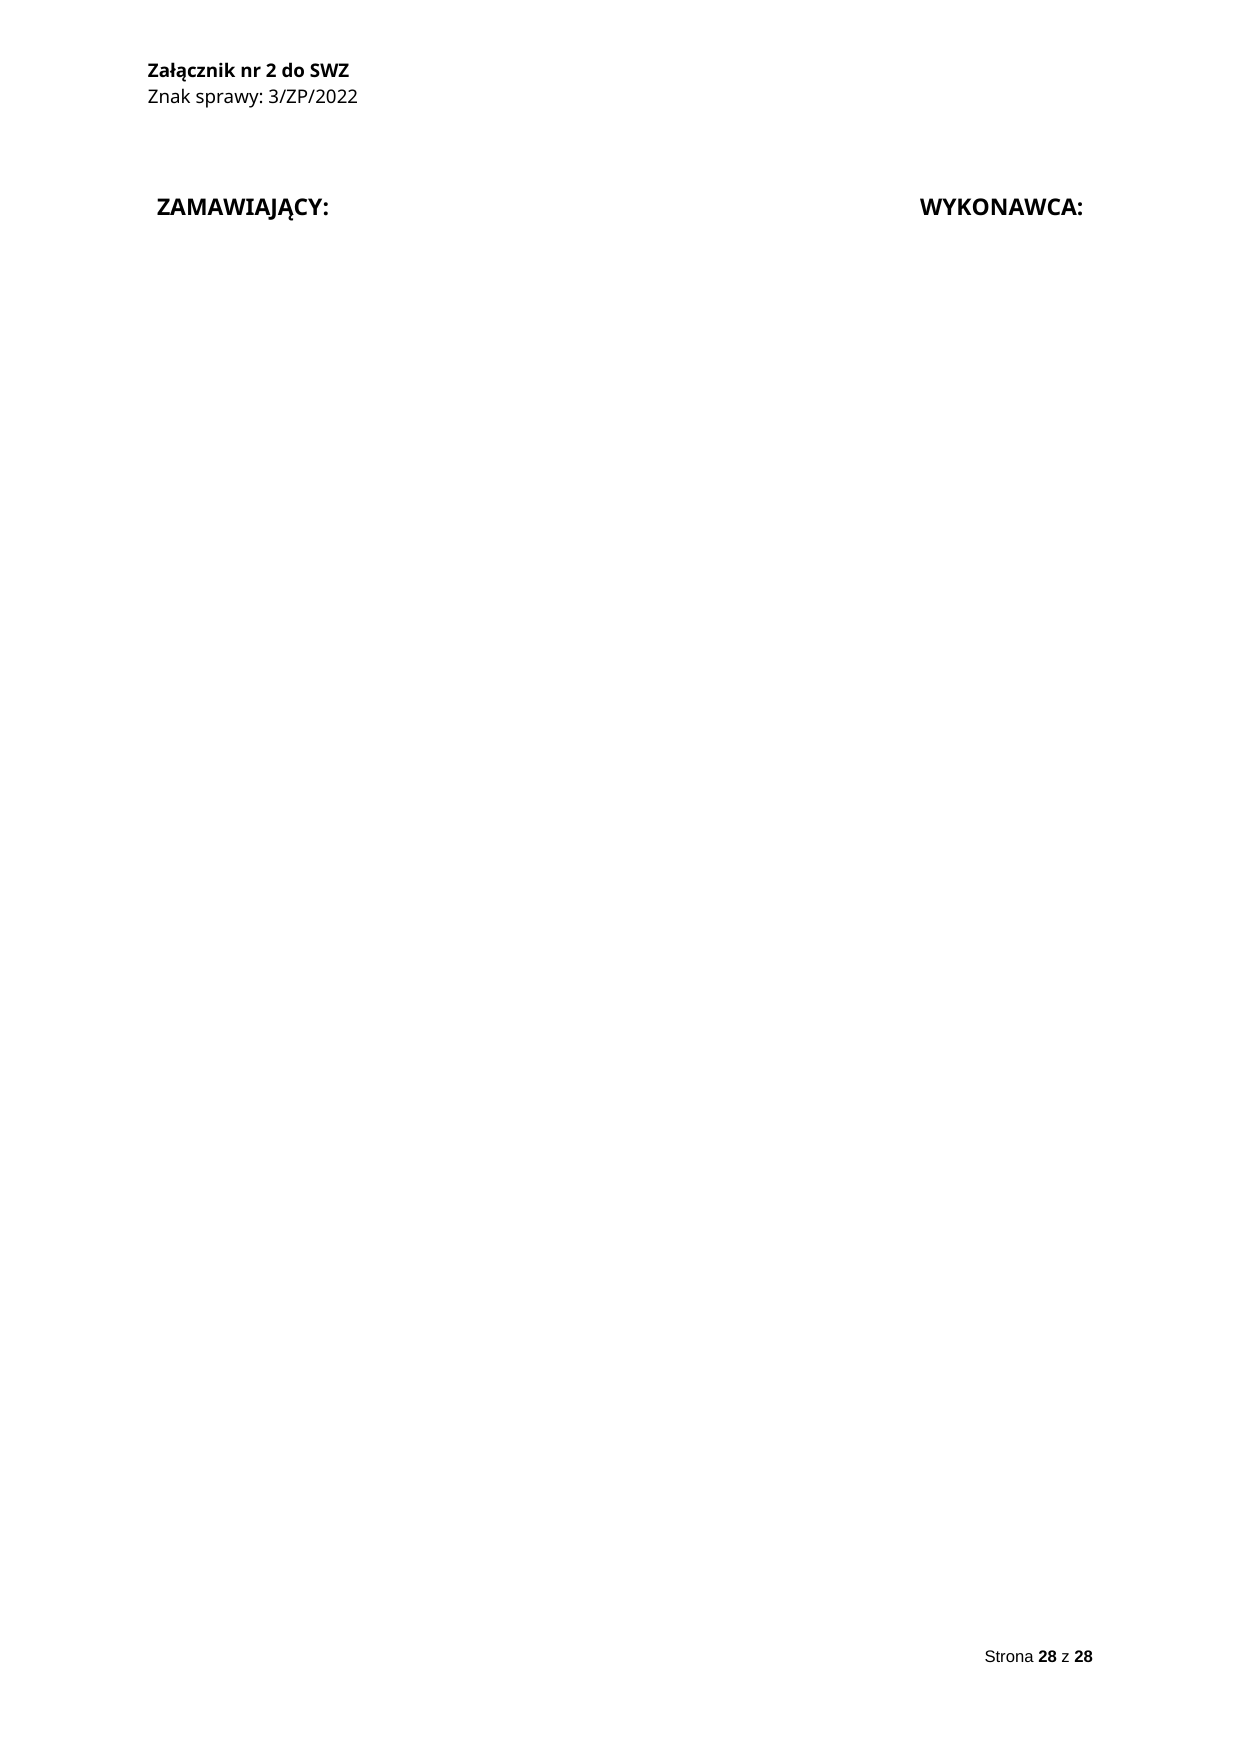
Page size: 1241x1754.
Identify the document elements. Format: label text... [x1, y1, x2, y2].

text ZAMAWIAJĄCY: WYKONAWCA: [148, 191, 1093, 223]
